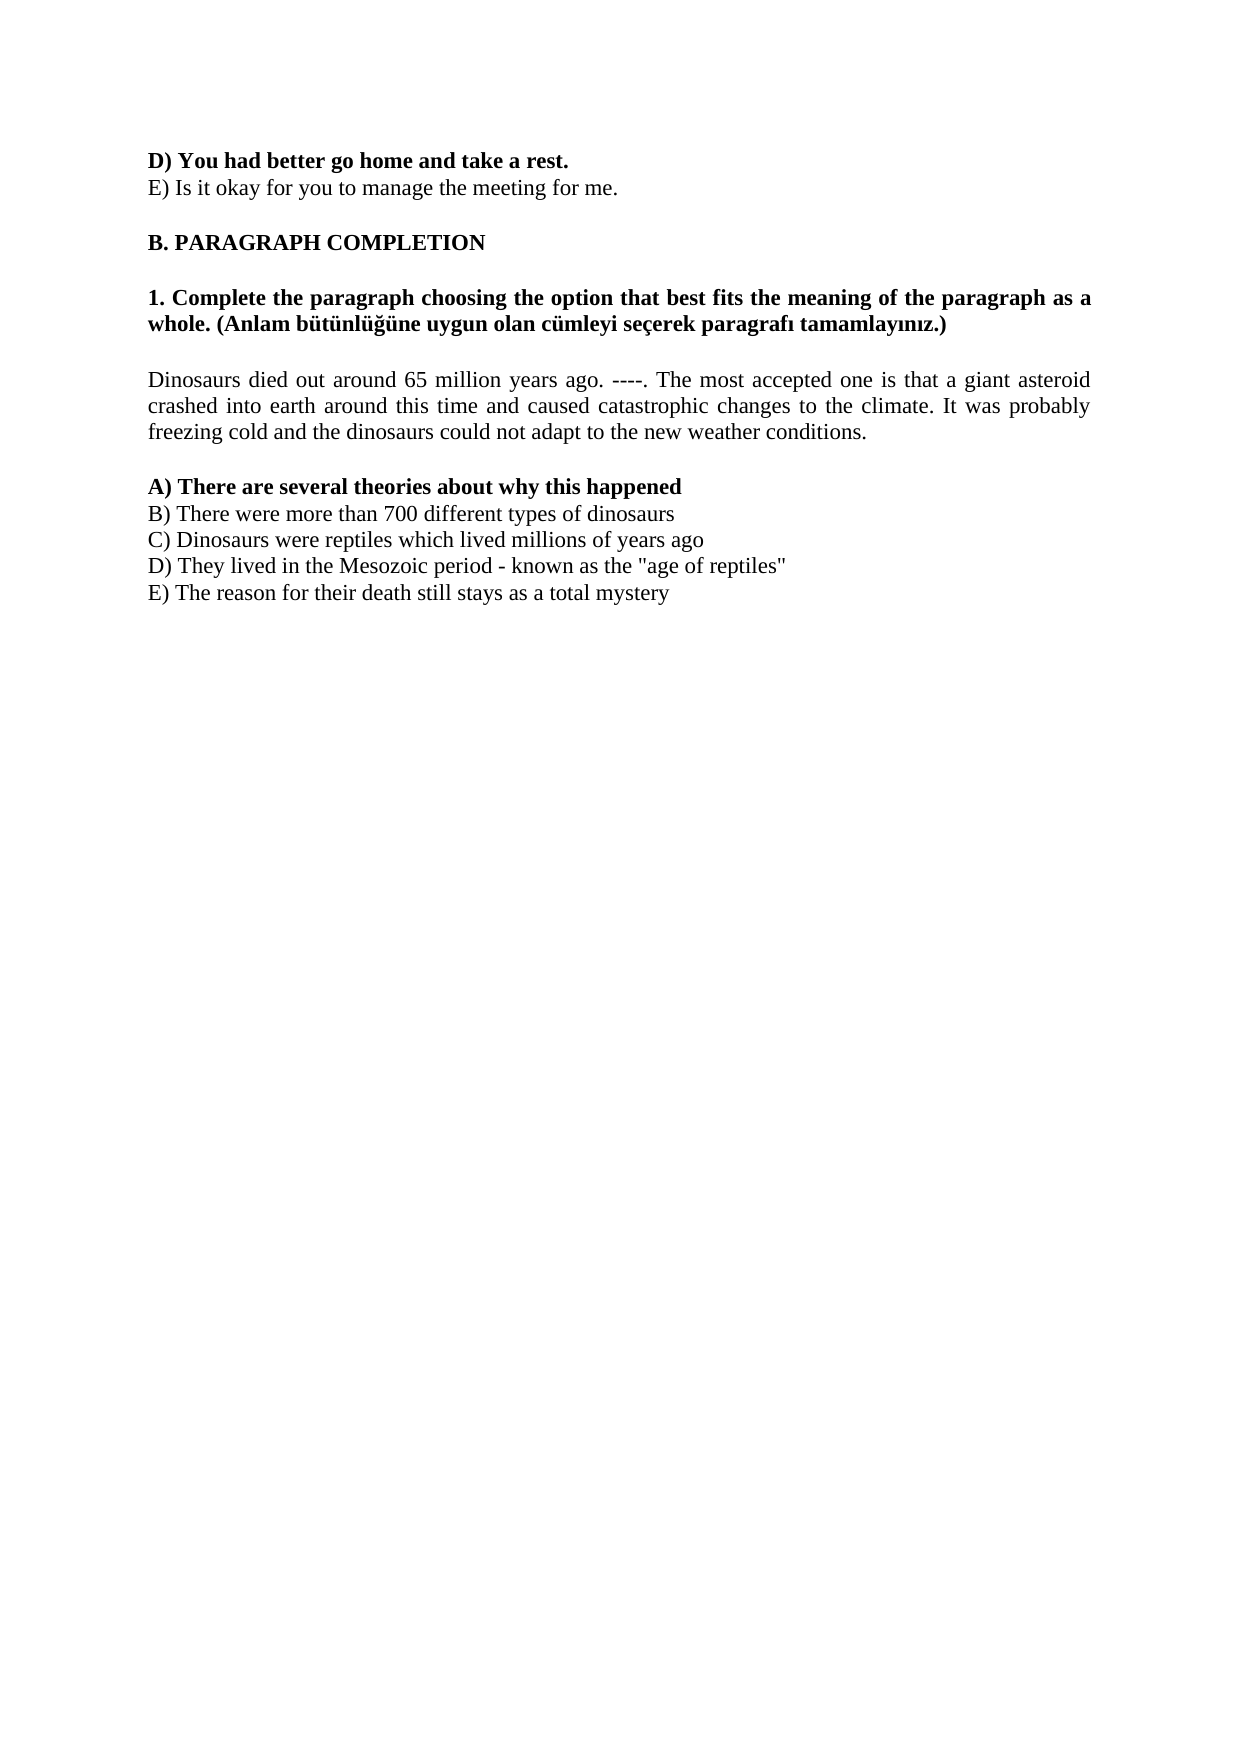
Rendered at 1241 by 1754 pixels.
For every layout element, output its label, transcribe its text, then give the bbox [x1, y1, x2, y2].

text E) The reason for their death still stays as a total mystery [148, 579, 1093, 605]
text B. PARAGRAPH COMPLETION [148, 229, 1093, 255]
text E) Is it okay for you to manage the meeting for me. [148, 174, 1093, 200]
text C) Dinosaurs were reptiles which lived millions of years ago [148, 526, 1093, 552]
text 1. Complete the paragraph choosing the option that best fits the meaning of the paragraph as a whole. (Anlam bütünlüğüne uygun olan cümleyi seçerek paragrafı tamamlayınız.) [148, 284, 1093, 337]
text D) They lived in the Mesozoic period - known as the "age of reptiles" [148, 552, 1093, 579]
text B) There were more than 700 different types of dinosaurs [148, 500, 1093, 526]
text Dinosaurs died out around 65 million years ago. ----. The most accepted one is that a giant asteroid crashed into earth around this time and caused catastrophic changes to the climate. It was probably freezing cold and the dinosaurs could not adapt to the new weather conditions. [148, 366, 1093, 445]
text A) There are several theories about why this happened [148, 473, 1093, 500]
text D) You had better go home and take a rest. [148, 148, 1093, 174]
